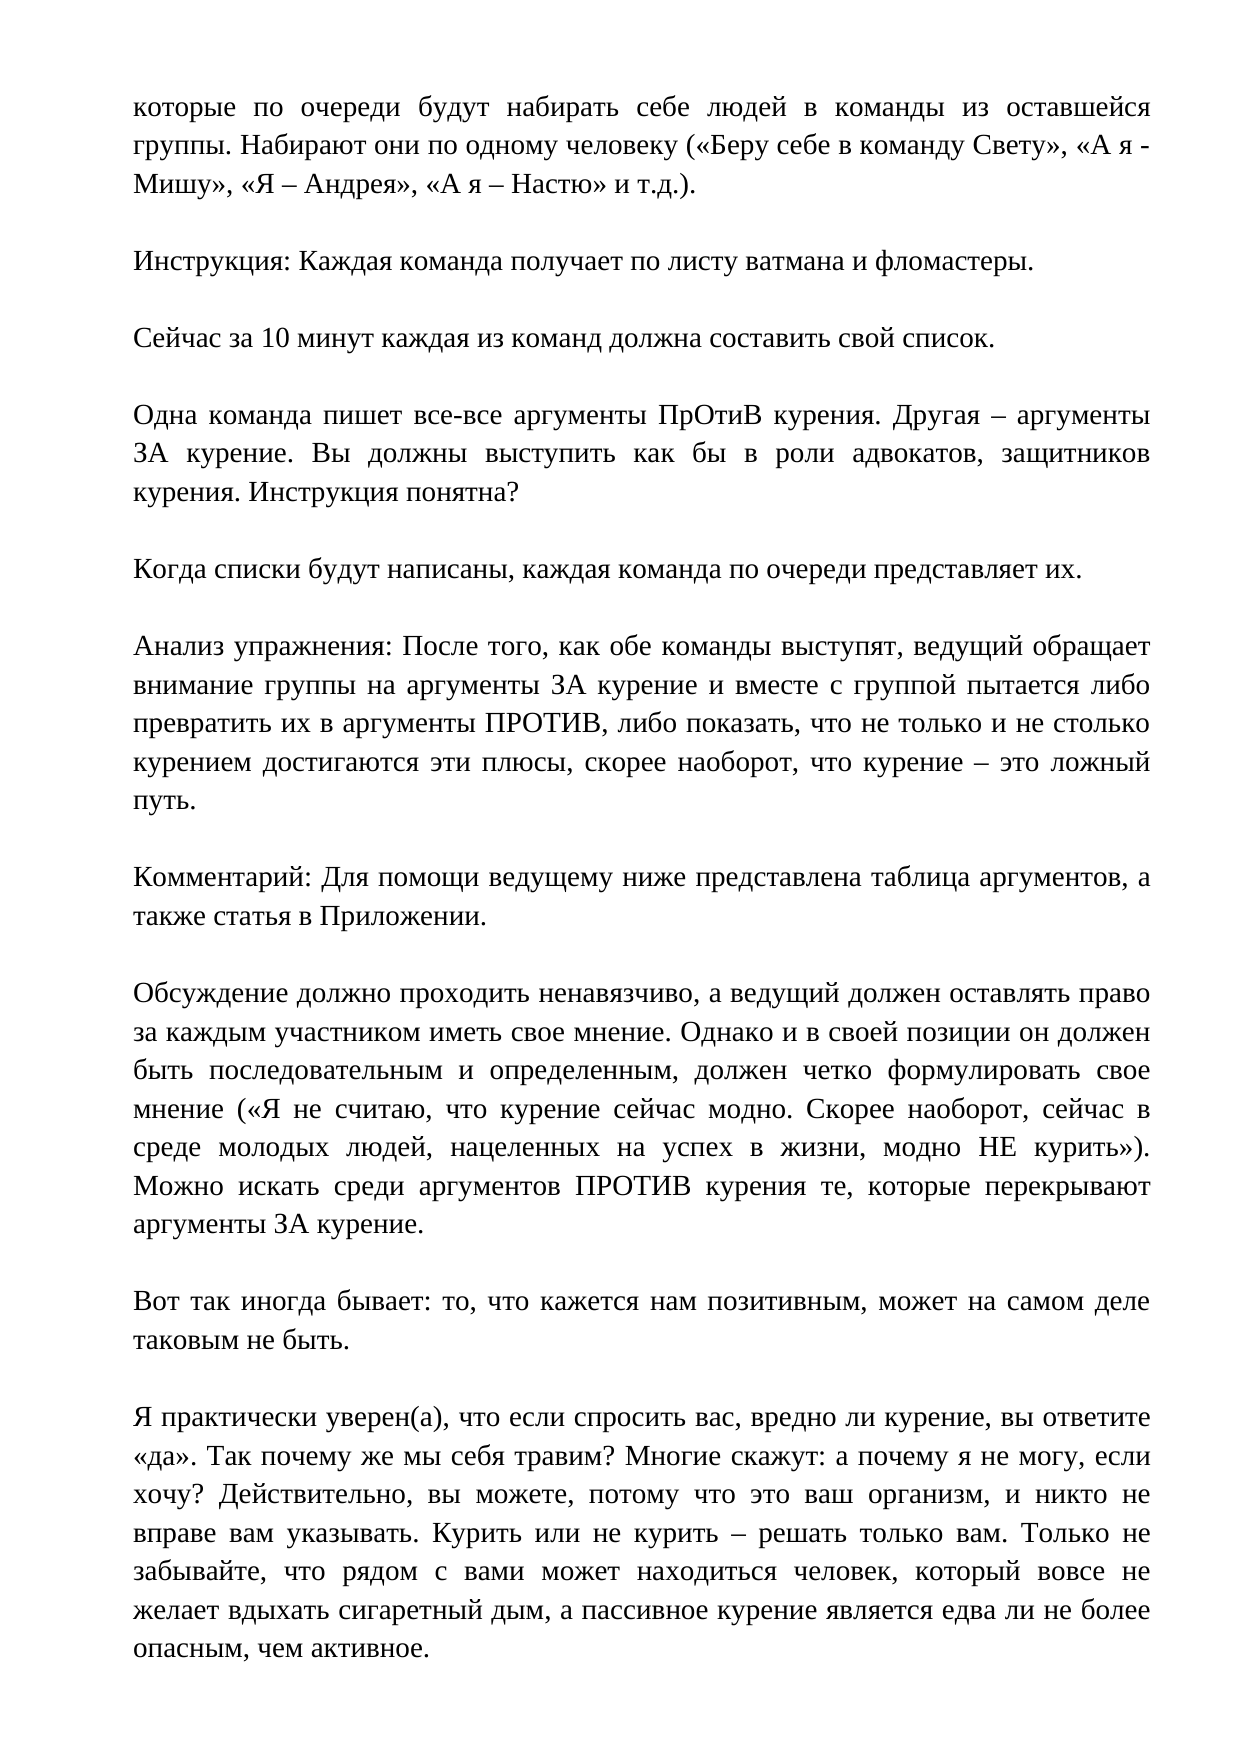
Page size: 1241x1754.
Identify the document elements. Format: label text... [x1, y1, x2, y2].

text Я практически уверен(а), что если спросить вас, вредно ли курение, вы ответите «да». Так почему же мы себя травим? Многие скажут: а почему я не могу, если хочу? Действительно, вы можете, потому что это ваш организм, и никто не вправе вам указывать. Курить или не курить – решать только вам. Только не забывайте, что рядом с вами может находиться человек, который вовсе не желает вдыхать сигаретный дым, а пассивное курение является едва ли не более опасным, чем активное. [133, 1399, 1152, 1664]
text Сейчас за 10 минут каждая из команд должна составить свой список. [133, 320, 1152, 353]
text Когда списки будут написаны, каждая команда по очереди представляет их. [133, 551, 1152, 585]
text Анализ упражнения: После того, как обе команды выступят, ведущий обращает внимание группы на аргументы ЗА курение и вместе с группой пытается либо превратить их в аргументы ПРОТИВ, либо показать, что не только и не столько курением достигаются эти плюсы, скорее наоборот, что курение – это ложный путь. [133, 628, 1152, 816]
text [133, 89, 1152, 199]
text Обсуждение должно проходить ненавязчиво, а ведущий должен оставлять право за каждым участником иметь свое мнение. Однако и в своей позиции он должен быть последовательным и определенным, должен четко формулировать свое мнение («Я не считаю, что курение сейчас модно. Скорее наоборот, сейчас в среде молодых людей, нацеленных на успех в жизни, модно НЕ курить»). Можно искать среди аргументов ПРОТИВ курения те, которые перекрывают аргументы ЗА курение. [133, 975, 1152, 1240]
text Инструкция: Каждая команда получает по листу ватмана и фломастеры. [133, 243, 1152, 276]
text Комментарий: Для помощи ведущему ниже представлена таблица аргументов, а также статья в Приложении. [133, 859, 1152, 932]
text Вот так иногда бывает: то, что кажется нам позитивным, может на самом деле таковым не быть. [133, 1283, 1152, 1356]
text Одна команда пишет все-все аргументы ПрОтиВ курения. Другая – аргументы ЗА курение. Вы должны выступить как бы в роли адвокатов, защитников курения. Инструкция понятна? [133, 397, 1152, 508]
